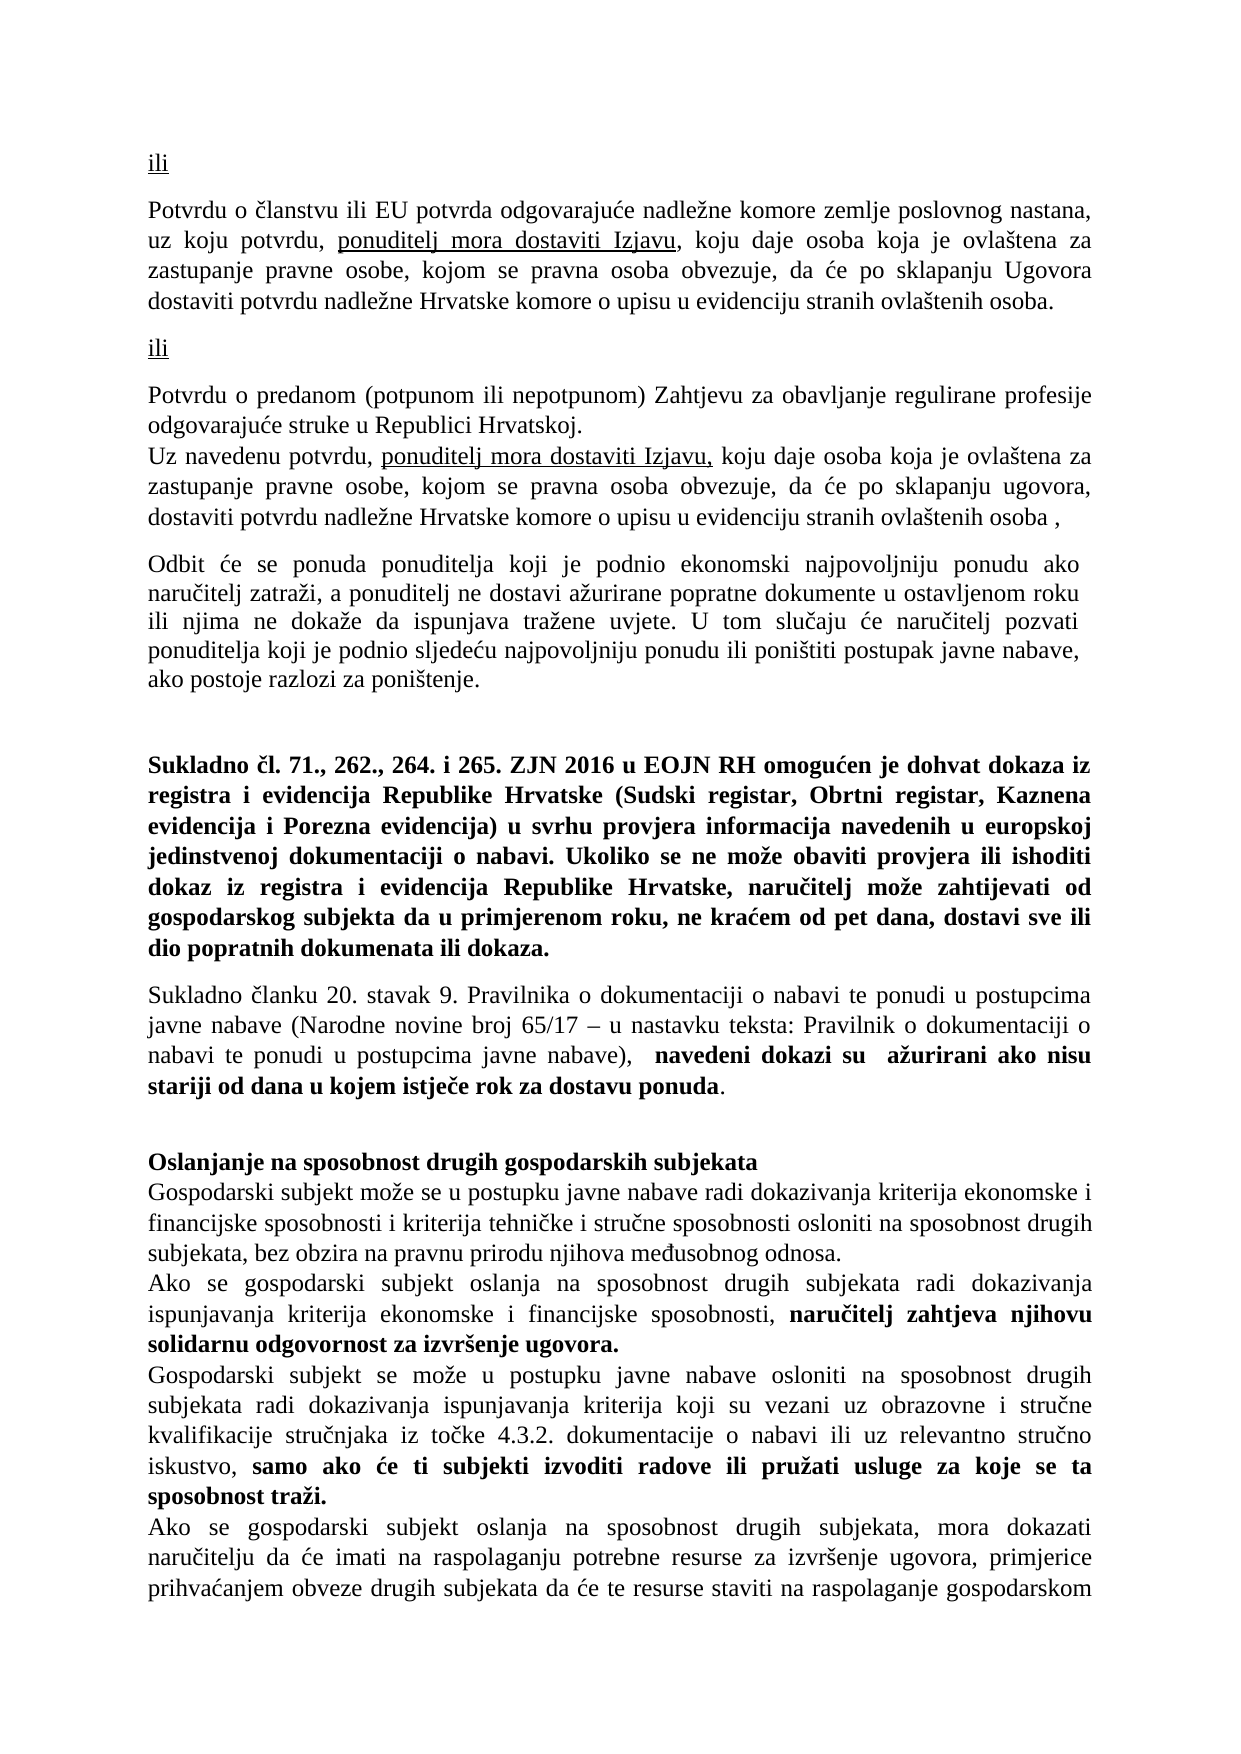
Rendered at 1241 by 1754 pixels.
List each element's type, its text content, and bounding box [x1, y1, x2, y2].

text Sukladno čl. 71., 262., 264. i 265. ZJN 2016 u EOJN RH omogućen je dohvat dokaza iz registra i evidencija Republike Hrvatske (Sudski registar, Obrtni registar, Kaznena evidencija i Porezna evidencija) u svrhu provjera informacija navedenih u europskoj jedinstvenoj dokumentaciji o nabavi. Ukoliko se ne može obaviti provjera ili ishoditi dokaz iz registra i evidencija Republike Hrvatske, naručitelj može zahtijevati od gospodarskog subjekta da u primjerenom roku, ne kraćem od pet dana, dostavi sve ili dio popratnih dokumenata ili dokaza. [148, 750, 1093, 961]
text ili [148, 148, 1093, 176]
text Potvrdu o predanom (potpunom ili nepotpunom) Zahtjevu za obavljanje regulirane profesije odgovarajuće struke u Republici Hrvatskoj. [148, 380, 1093, 439]
text Oslanjanje na sposobnost drugih gospodarskih subjekata [148, 1147, 1049, 1176]
list Odbit će se ponuda ponuditelja koji je podnio ekonomski najpovoljniju ponudu ako naručitelj zatraži, a ponuditelj ne dostavi ažurirane popratne dokumente u ostavljenom roku ili njima ne dokaže da ispunjava tražene uvjete. U tom slučaju će naručitelj pozvati ponuditelja koji je podnio sljedeću najpovoljniju ponudu ili poništiti postupak javne nabave, ako postoje razlozi za poništenje. [148, 549, 1081, 693]
text Gospodarski subjekt se može u postupku javne nabave osloniti na sposobnost drugih subjekata radi dokazivanja ispunjavanja kriterija koji su vezani uz obrazovne i stručne kvalifikacije stručnjaka iz točke 4.3.2. dokumentacije o nabavi ili uz relevantno stručno iskustvo, samo ako će ti subjekti izvoditi radove ili pružati usluge za koje se ta sposobnost traži. [148, 1360, 1093, 1510]
text ili [148, 333, 1093, 362]
text Uz navedenu potvrdu, ponuditelj mora dostaviti Izjavu, koju daje osoba koja je ovlaštena za zastupanje pravne osobe, kojom se pravna osoba obvezuje, da će po sklapanju ugovora, dostaviti potvrdu nadležne Hrvatske komore o upisu u evidenciju stranih ovlaštenih osoba , [148, 441, 1093, 531]
text Gospodarski subjekt može se u postupku javne nabave radi dokazivanja kriterija ekonomske i financijske sposobnosti i kriterija tehničke i stručne sposobnosti osloniti na sposobnost drugih subjekata, bez obzira na pravnu prirodu njihova međusobnog odnosa. [148, 1177, 1093, 1267]
text Potvrdu o članstvu ili EU potvrda odgovarajuće nadležne komore zemlje poslovnog nastana, uz koju potvrdu, ponuditelj mora dostaviti Izjavu, koju daje osoba koja je ovlaštena za zastupanje pravne osobe, kojom se pravna osoba obvezuje, da će po sklapanju Ugovora dostaviti potvrdu nadležne Hrvatske komore o upisu u evidenciju stranih ovlaštenih osoba. [148, 195, 1093, 315]
text Ako se gospodarski subjekt oslanja na sposobnost drugih subjekata radi dokazivanja ispunjavanja kriterija ekonomske i financijske sposobnosti, naručitelj zahtjeva njihovu solidarnu odgovornost za izvršenje ugovora. [148, 1268, 1093, 1358]
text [148, 1512, 1093, 1601]
text Sukladno članku 20. stavak 9. Pravilnika o dokumentaciji o nabavi te ponudi u postupcima javne nabave (Narodne novine broj 65/17 – u nastavku teksta: Pravilnik o dokumentaciji o nabavi te ponudi u postupcima javne nabave), navedeni dokazi su ažurirani ako nisu stariji od dana u kojem istječe rok za dostavu ponuda. [148, 980, 1093, 1100]
